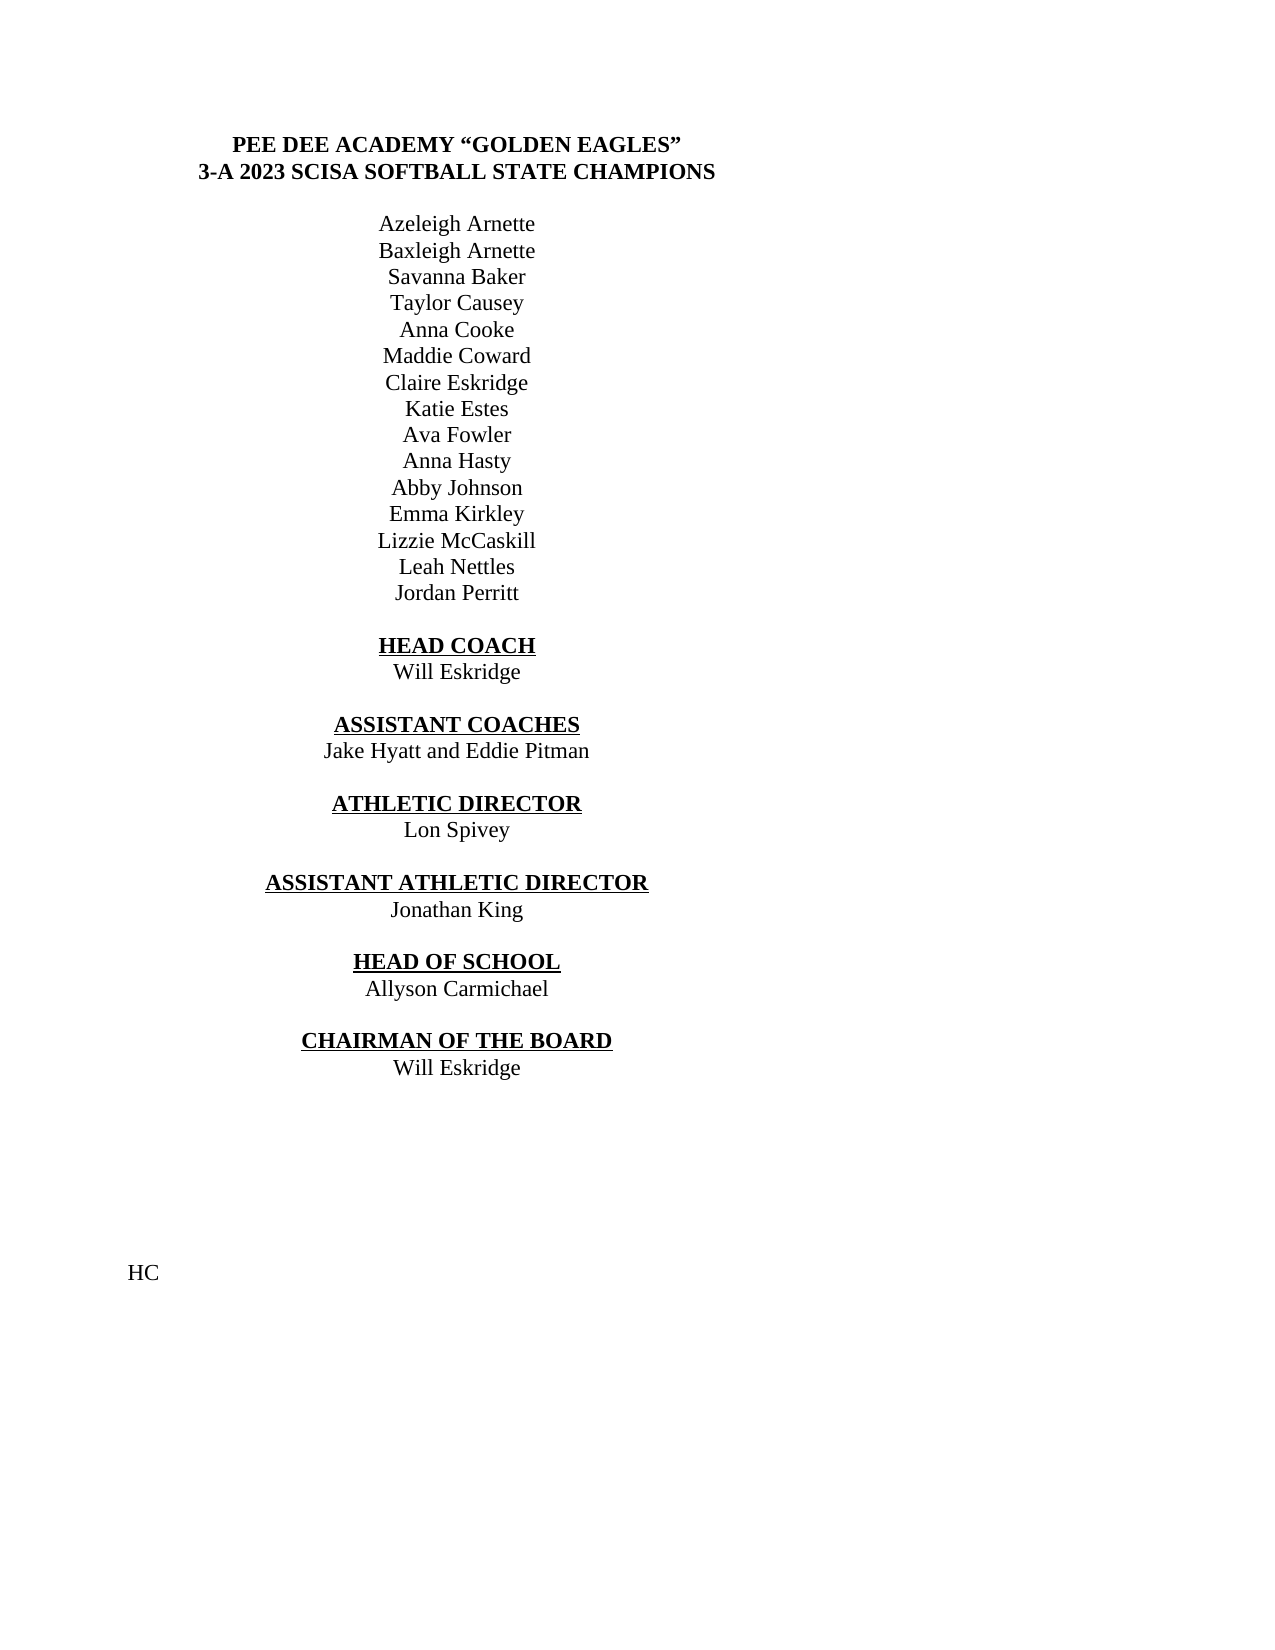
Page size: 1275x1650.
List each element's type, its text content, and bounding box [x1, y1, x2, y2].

text Allyson Carmichael [127, 975, 786, 1001]
text Lon Spivey [127, 817, 786, 843]
text Lizzie McCaskill [127, 527, 786, 553]
text ASSISTANT COACHES [127, 711, 786, 737]
text HEAD COACH [127, 632, 786, 658]
text Ava Fowler [127, 421, 786, 448]
text Will Eskridge [127, 658, 786, 685]
text ATHLETIC DIRECTOR [127, 790, 786, 817]
text Abby Johnson [127, 474, 786, 500]
text Baxleigh Arnette [127, 237, 786, 263]
text Anna Hasty [127, 448, 786, 474]
text Jonathan King [127, 896, 786, 922]
text Leah Nettles [127, 553, 786, 579]
text Anna Cooke [127, 316, 786, 342]
text 3-A 2023 SCISA SOFTBALL STATE CHAMPIONS [127, 158, 786, 184]
text Taylor Causey [127, 289, 786, 316]
text Emma Kirkley [127, 500, 786, 527]
text Savanna Baker [127, 263, 786, 289]
text PEE DEE ACADEMY “GOLDEN EAGLES” [127, 131, 786, 158]
text Maddie Coward [127, 342, 786, 368]
text HEAD OF SCHOOL [127, 948, 786, 975]
text Jake Hyatt and Eddie Pitman [127, 737, 786, 764]
text Katie Estes [127, 395, 786, 421]
text ASSISTANT ATHLETIC DIRECTOR [127, 869, 786, 896]
text Claire Eskridge [127, 368, 786, 395]
text Azeleigh Arnette [127, 210, 786, 237]
text Jordan Perritt [127, 579, 786, 606]
text CHAIRMAN OF THE BOARD [127, 1027, 786, 1054]
text Will Eskridge [127, 1054, 786, 1080]
